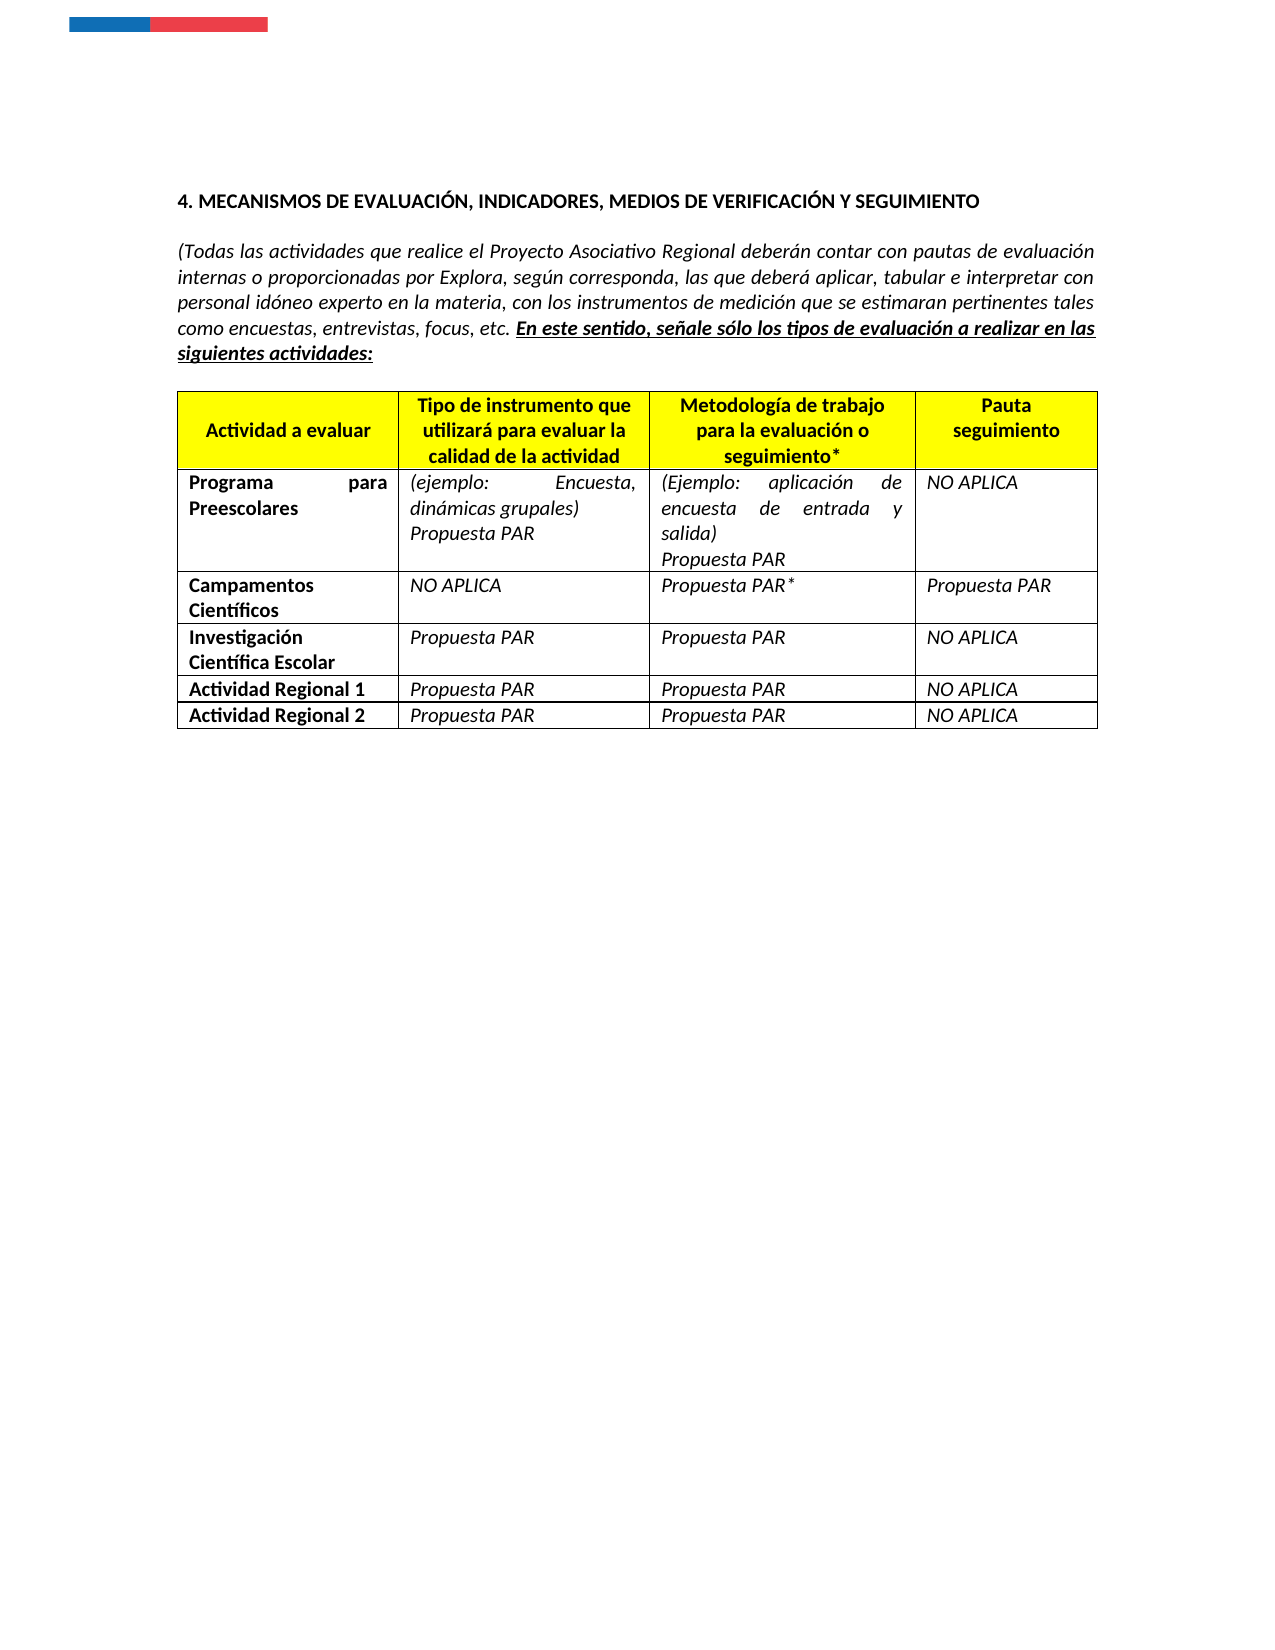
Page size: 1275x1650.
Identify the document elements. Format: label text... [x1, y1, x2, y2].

table_cell NO APLICA [916, 470, 1097, 571]
table_cell Propuesta PAR* [650, 572, 915, 623]
table_header Metodología de trabajo para la evaluación o seguimiento* [650, 392, 915, 468]
table_cell NO APLICA [399, 572, 649, 623]
table_cell NO APLICA [916, 624, 1097, 675]
table_cell NO APLICA [916, 703, 1097, 728]
table_cell Investigación Científica Escolar [178, 624, 398, 675]
table_cell Programa para Preescolares [178, 470, 398, 571]
table_cell Propuesta PAR [650, 703, 915, 728]
table_cell Actividad Regional 1 [178, 676, 398, 701]
table_cell Propuesta PAR [399, 624, 649, 675]
picture [69, 17, 271, 32]
table_cell Propuesta PAR [650, 624, 915, 675]
table_header Tipo de instrumento que utilizará para evaluar la calidad de la actividad [399, 392, 649, 468]
table_cell (Ejemplo: aplicación de encuesta de entrada y salida) Propuesta PAR [650, 470, 915, 571]
table_cell Propuesta PAR [650, 676, 915, 701]
table_cell (ejemplo: Encuesta, dinámicas grupales) Propuesta PAR [399, 470, 649, 571]
text 4. MECANISMOS DE EVALUACIÓN, INDICADORES, MEDIOS DE VERIFICACIÓN Y SEGUIMIENTO [177, 189, 1098, 214]
table_cell Propuesta PAR [399, 703, 649, 728]
table_cell Propuesta PAR [399, 676, 649, 701]
text (Todas las actividades que realice el Proyecto Asociativo Regional deberán contar con pautas de evaluación internas o proporcionadas por Explora, según corresponda, las que deberá aplicar, tabular e interpretar con personal idóneo experto en la materia, con los instrumentos de medición que se estimaran pertinentes tales como encuestas, entrevistas, focus, etc. En este sentido, señale sólo los tipos de evaluación a realizar en las siguientes actividades: [177, 239, 1098, 366]
table_cell Propuesta PAR [916, 572, 1097, 623]
table_cell NO APLICA [916, 676, 1097, 701]
table_header Actividad a evaluar [178, 392, 398, 468]
table_cell Campamentos Científicos [178, 572, 398, 623]
table_header Pauta seguimiento [916, 392, 1097, 468]
table_cell Actividad Regional 2 [178, 703, 398, 728]
